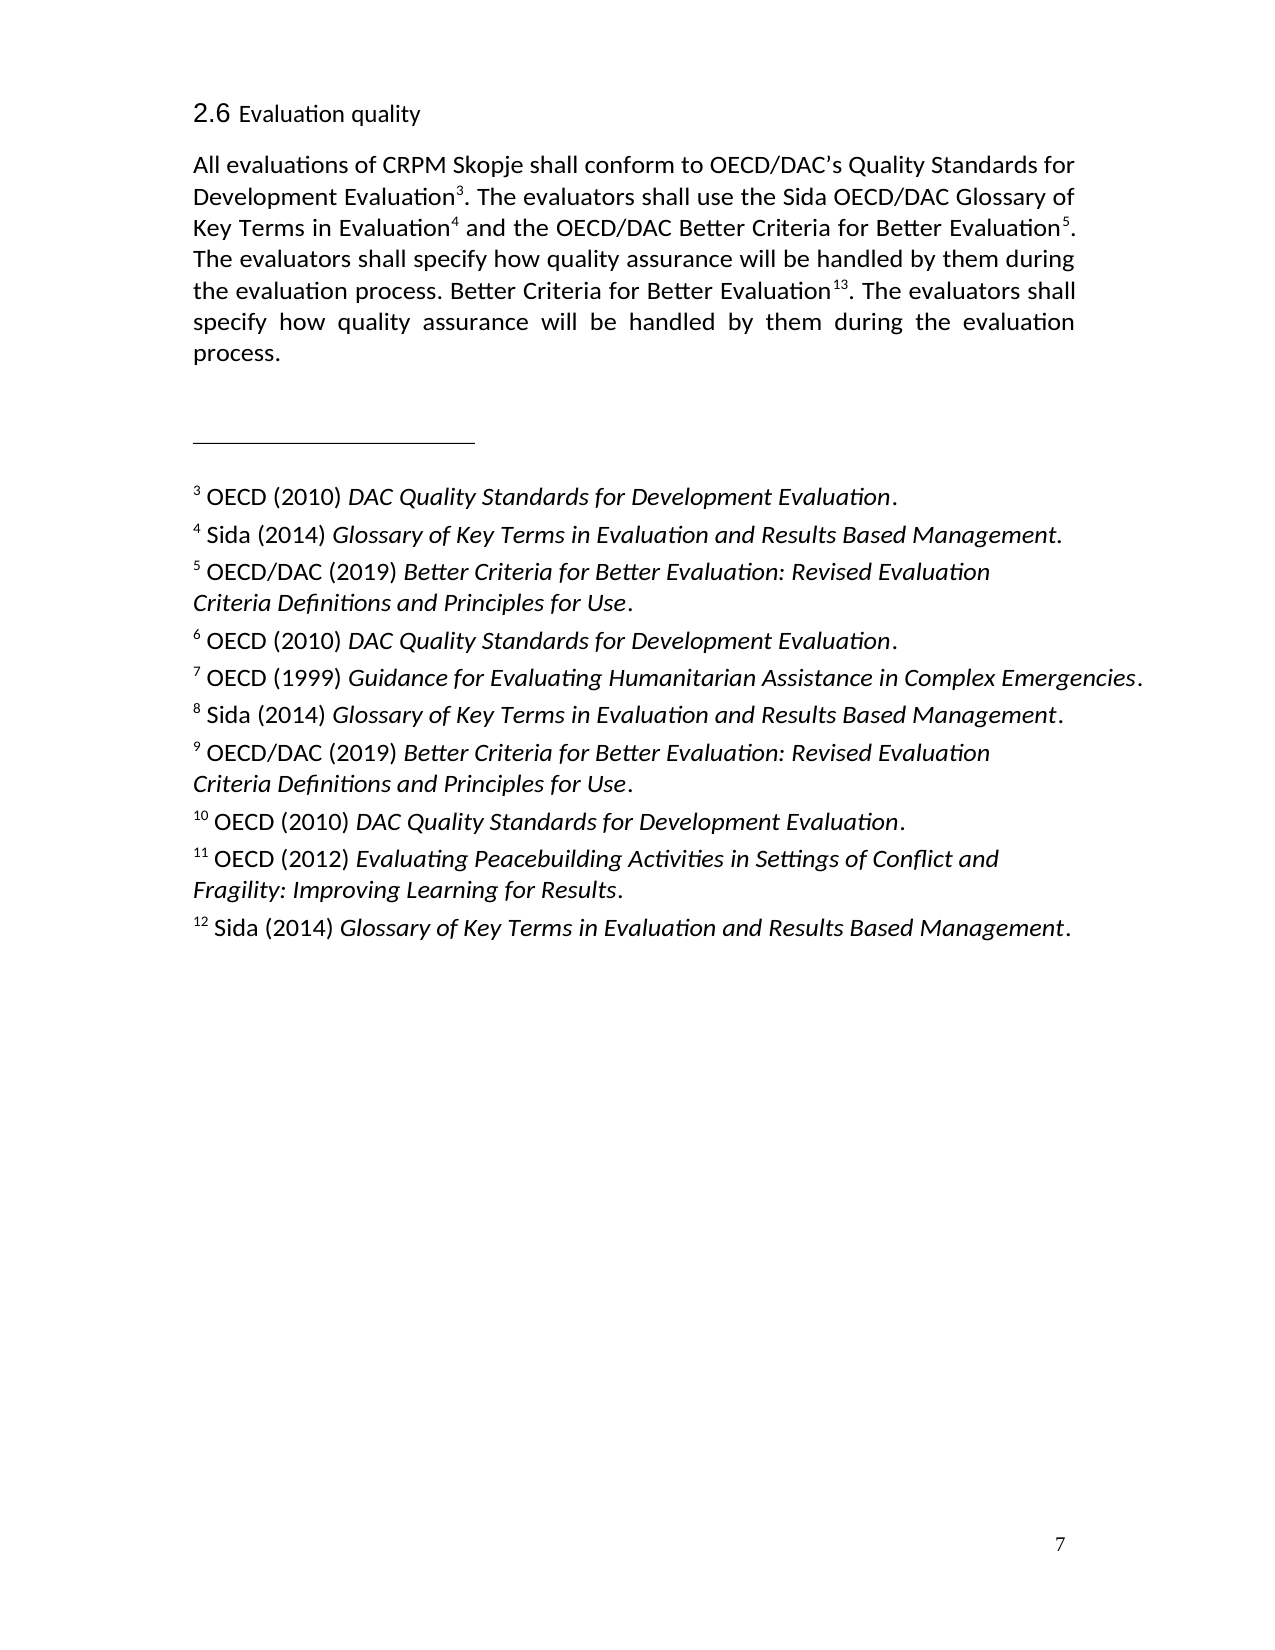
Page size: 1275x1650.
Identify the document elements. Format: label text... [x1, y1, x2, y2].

text 10 OECD (2010) DAC Quality Standards for Development Evaluation. [193, 806, 1237, 836]
text 3 OECD (2010) DAC Quality Standards for Development Evaluation. [193, 481, 1237, 512]
text All evaluations of CRPM Skopje shall conform to OECD/DAC’s Quality Standards for Development Evaluation3. The evaluators shall use the Sida OECD/DAC Glossary of Key Terms in Evaluation4 and the OECD/DAC Better Criteria for Better Evaluation5. The evaluators shall specify how quality assurance will be handled by them during the evaluation process. Better Criteria for Better Evaluation13. The evaluators shall specify how quality assurance will be handled by them during the evaluation process. [193, 149, 1076, 368]
text 9 OECD/DAC (2019) Better Criteria for Better Evaluation: Revised Evaluation Criteria Definitions and Principles for Use. [193, 737, 1017, 799]
text 12 Sida (2014) Glossary of Key Terms in Evaluation and Results Based Management. [193, 912, 1237, 943]
text 8 Sida (2014) Glossary of Key Terms in Evaluation and Results Based Management. [193, 700, 1237, 730]
text 6 OECD (2010) DAC Quality Standards for Development Evaluation. [193, 625, 1237, 656]
text 11 OECD (2012) Evaluating Peacebuilding Activities in Settings of Conflict and Fragility: Improving Learning for Results. [193, 843, 1068, 905]
text 4 Sida (2014) Glossary of Key Terms in Evaluation and Results Based Management. [193, 519, 1237, 549]
text 5 OECD/DAC (2019) Better Criteria for Better Evaluation: Revised Evaluation Criteria Definitions and Principles for Use. [193, 556, 1017, 618]
subtitle Evaluation quality [193, 97, 1237, 129]
text 7 OECD (1999) Guidance for Evaluating Humanitarian Assistance in Complex Emergencies. [193, 662, 1237, 693]
